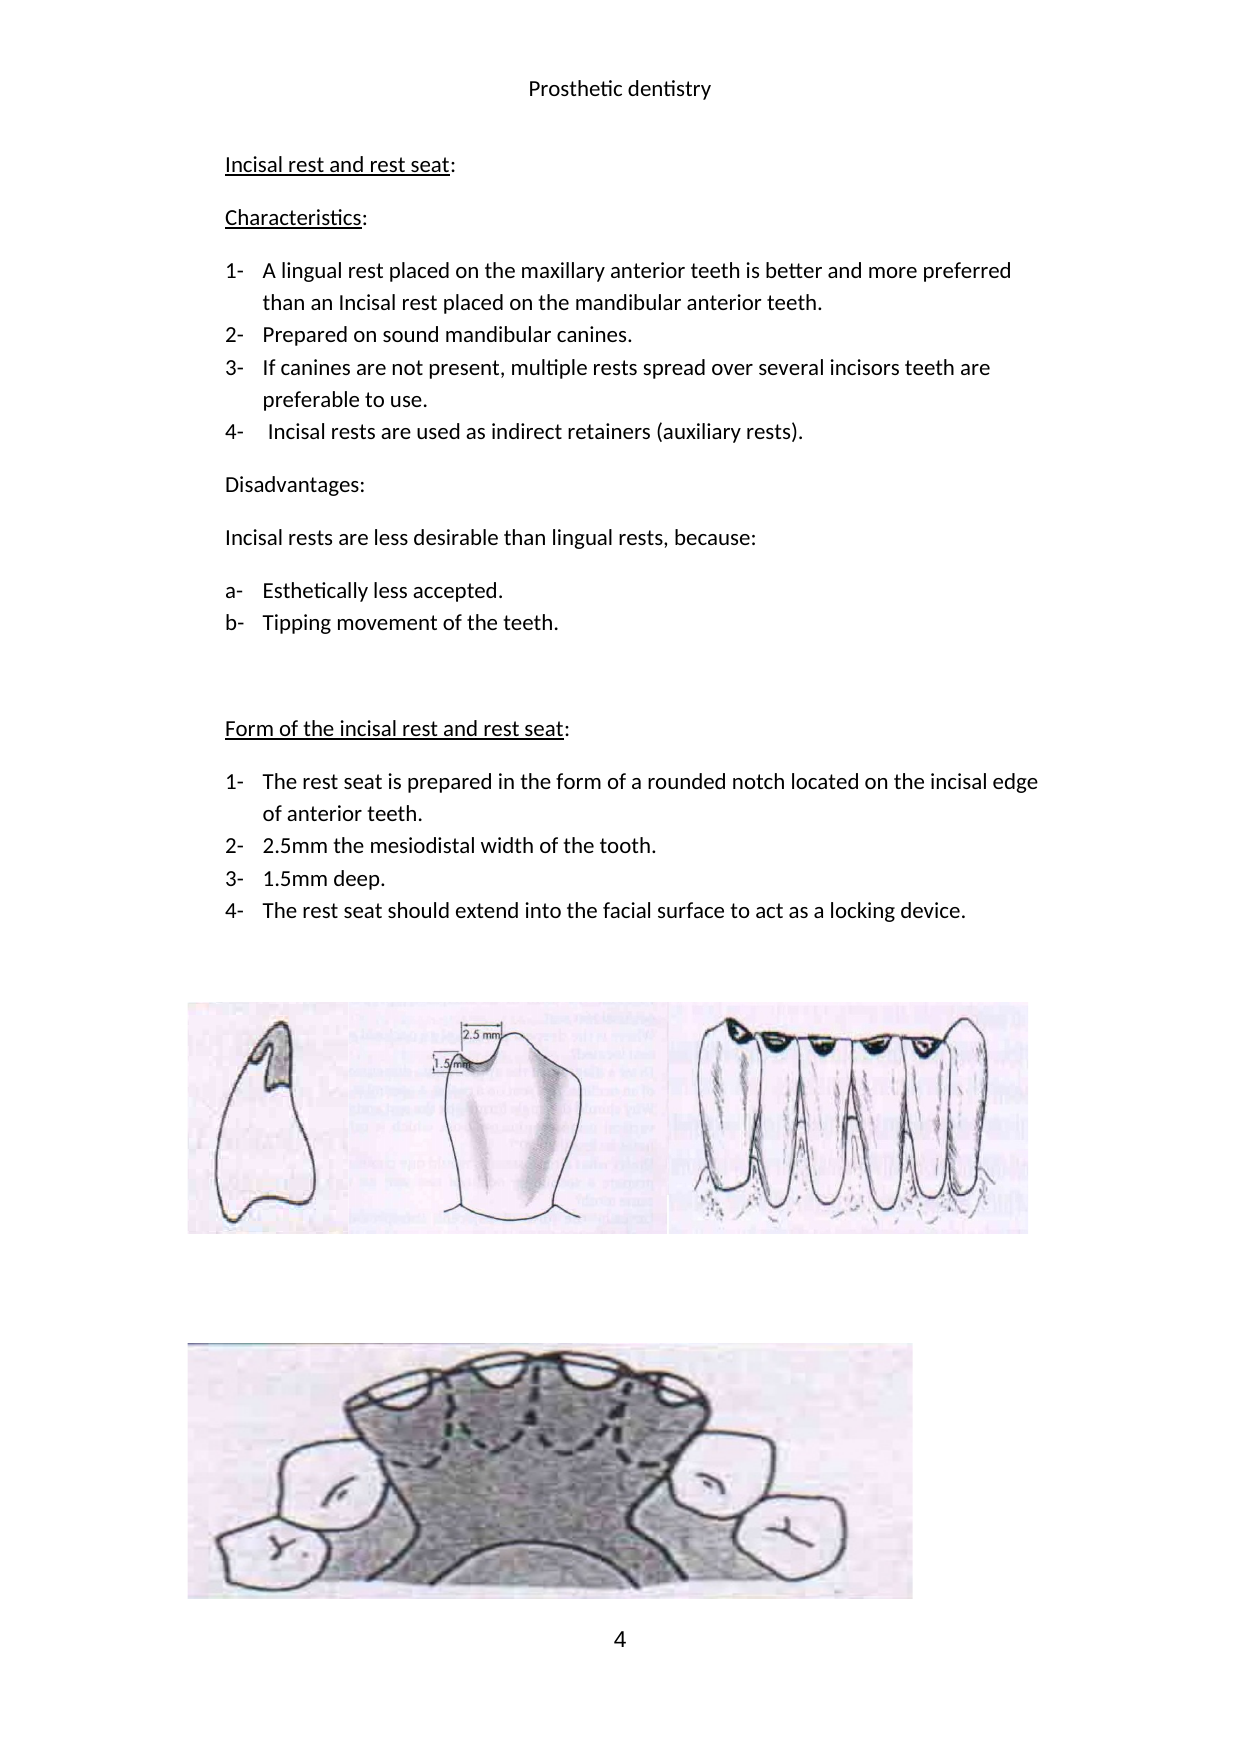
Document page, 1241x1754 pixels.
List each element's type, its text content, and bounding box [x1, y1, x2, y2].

list The rest seat is prepared in the form of a rounded notch located on the incisal edge of anterior teeth. [225, 767, 1053, 827]
list Prepared on sound mandibular canines. [225, 320, 1053, 348]
list Esthetically less accepted. [225, 576, 1053, 604]
text Incisal rest and rest seat: [225, 150, 1053, 178]
text Characteristics: [225, 203, 1053, 231]
list 2.5mm the mesiodistal width of the tooth. [225, 832, 1053, 860]
text Form of the incisal rest and rest seat: [225, 714, 1053, 742]
text Incisal rests are less desirable than lingual rests, because: [225, 523, 1053, 551]
list Tipping movement of the teeth. [225, 608, 1053, 636]
text Disadvantages: [225, 470, 1053, 498]
list 1.5mm deep. [225, 864, 1053, 892]
list Incisal rests are used as indirect retainers (auxiliary rests). [225, 417, 1053, 445]
list If canines are not present, multiple rests spread over several incisors teeth are preferable to use. [225, 353, 1053, 413]
list A lingual rest placed on the maxillary anterior teeth is better and more preferred than an Incisal rest placed on the mandibular anterior teeth. [225, 256, 1053, 316]
picture [187, 1343, 913, 1599]
list The rest seat should extend into the facial surface to act as a locking device. [225, 896, 1053, 924]
picture [187, 1002, 1029, 1234]
